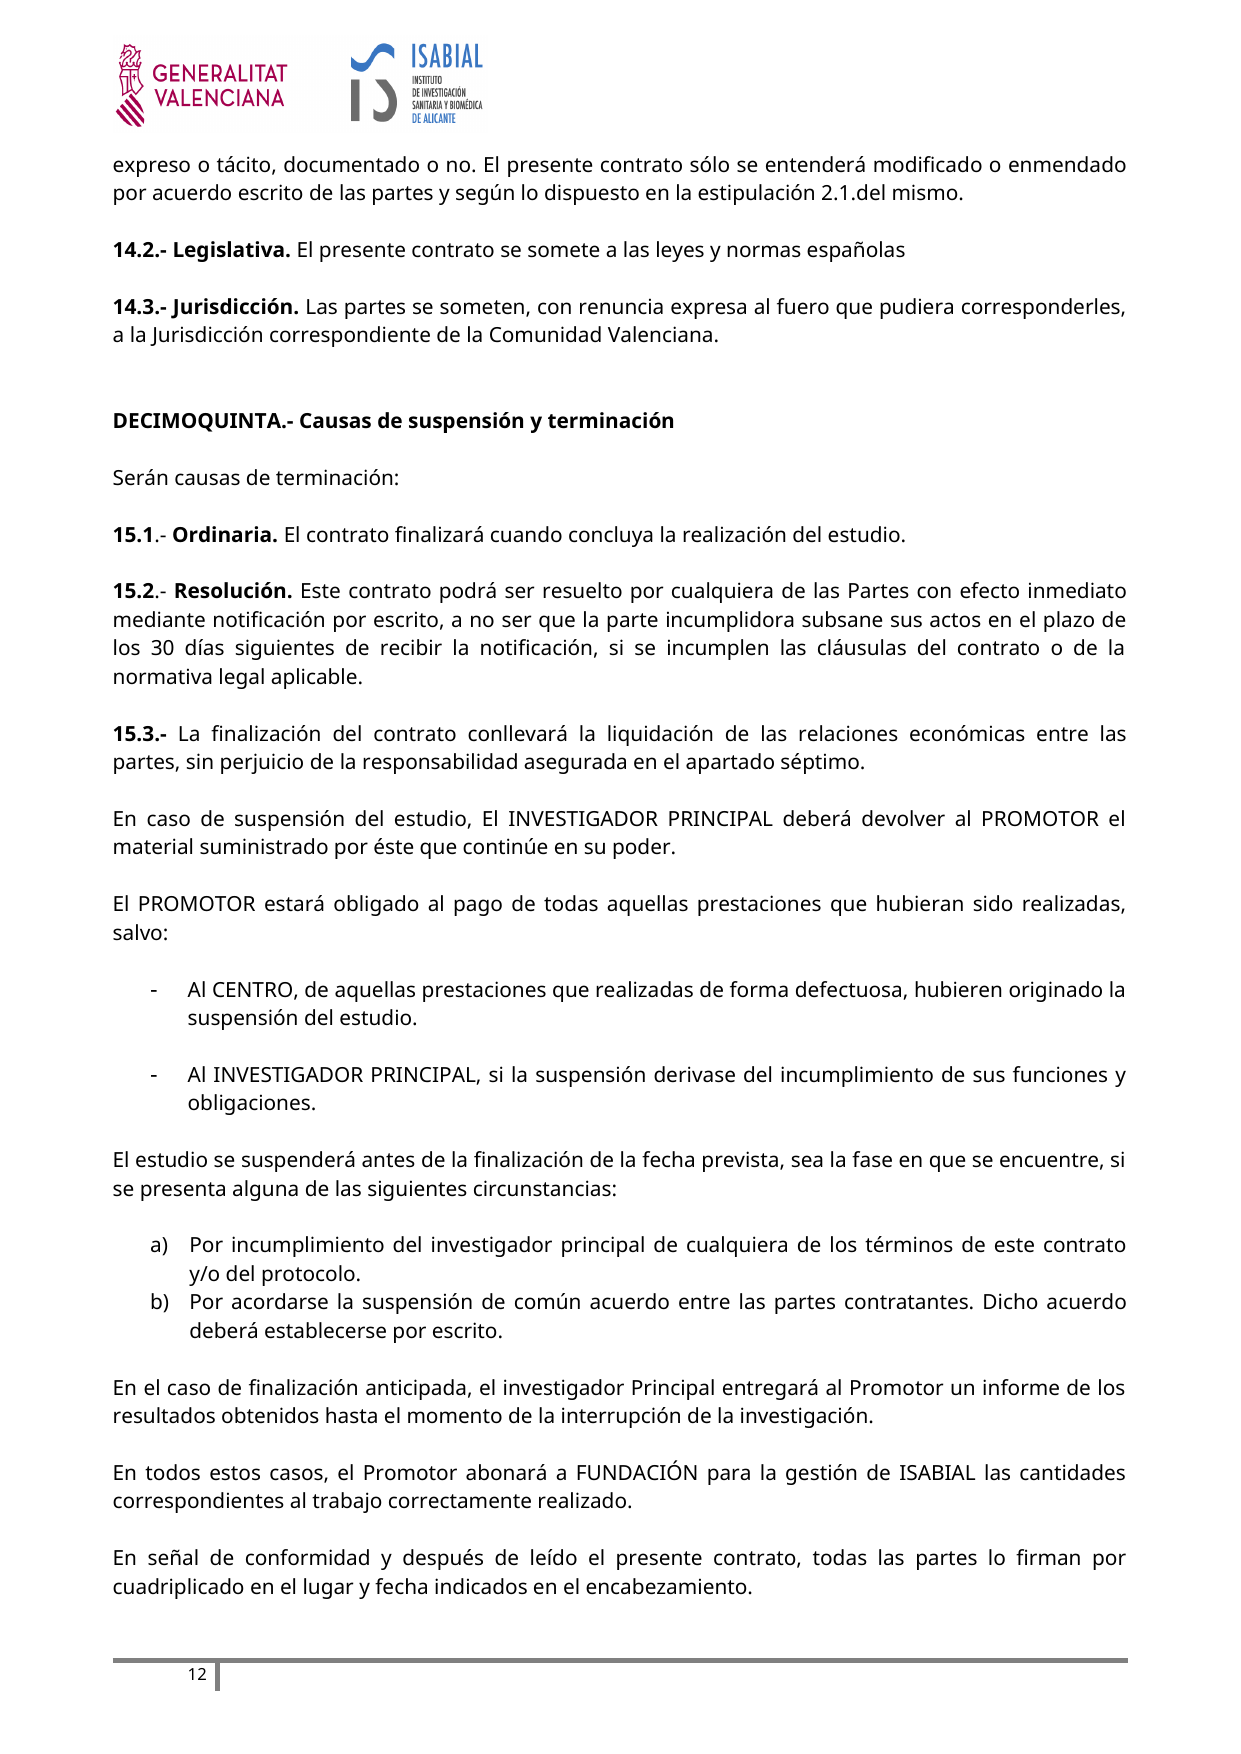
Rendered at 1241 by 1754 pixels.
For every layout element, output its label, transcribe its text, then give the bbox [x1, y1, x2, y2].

picture [112, 35, 488, 133]
text En señal de conformidad y después de leído el presente contrato, todas las partes lo firman por cuadriplicado en el lugar y fecha indicados en el encabezamiento. [112, 1543, 1128, 1600]
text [112, 150, 1128, 207]
list Por incumplimiento del investigador principal de cualquiera de los términos de este contrato y/o del protocolo. [150, 1231, 1128, 1287]
text En caso de suspensión del estudio, El INVESTIGADOR PRINCIPAL deberá devolver al PROMOTOR el material suministrado por éste que continúe en su poder. [112, 804, 1128, 861]
text El estudio se suspenderá antes de la finalización de la fecha prevista, sea la fase en que se encuentre, si se presenta alguna de las siguientes circunstancias: [112, 1145, 1128, 1202]
list Al INVESTIGADOR PRINCIPAL, si la suspensión derivase del incumplimiento de sus funciones y obligaciones. [150, 1060, 1128, 1117]
list Al CENTRO, de aquellas prestaciones que realizadas de forma defectuosa, hubieren originado la suspensión del estudio. [150, 975, 1128, 1032]
text 15.2.- Resolución. Este contrato podrá ser resuelto por cualquiera de las Partes con efecto inmediato mediante notificación por escrito, a no ser que la parte incumplidora subsane sus actos en el plazo de los 30 días siguientes de recibir la notificación, si se incumplen las cláusulas del contrato o de la normativa legal aplicable. [112, 577, 1128, 690]
list Por acordarse la suspensión de común acuerdo entre las partes contratantes. Dicho acuerdo deberá establecerse por escrito. [150, 1287, 1128, 1344]
text 15.3.- La finalización del contrato conllevará la liquidación de las relaciones económicas entre las partes, sin perjuicio de la responsabilidad asegurada en el apartado séptimo. [112, 719, 1128, 776]
text En el caso de finalización anticipada, el investigador Principal entregará al Promotor un informe de los resultados obtenidos hasta el momento de la interrupción de la investigación. [112, 1373, 1128, 1430]
text El PROMOTOR estará obligado al pago de todas aquellas prestaciones que hubieran sido realizadas, salvo: [112, 889, 1128, 946]
text 14.2.- Legislativa. El presente contrato se somete a las leyes y normas españolas [112, 235, 1128, 264]
text Serán causas de terminación: [112, 463, 1128, 491]
text 14.3.- Jurisdicción. Las partes se someten, con renuncia expresa al fuero que pudiera corresponderles, a correspondiente de [112, 292, 1128, 349]
text En todos estos casos, el Promotor abonará a FUNDACIÓN para la gestión de ISABIAL las cantidades correspondientes al trabajo correctamente realizado. [112, 1458, 1128, 1515]
text DECIMOQUINTA.- Causas de suspensión y terminación [112, 406, 1128, 434]
text 15.1.- Ordinaria. El contrato finalizará cuando concluya la realización del estudio. [112, 520, 1128, 548]
